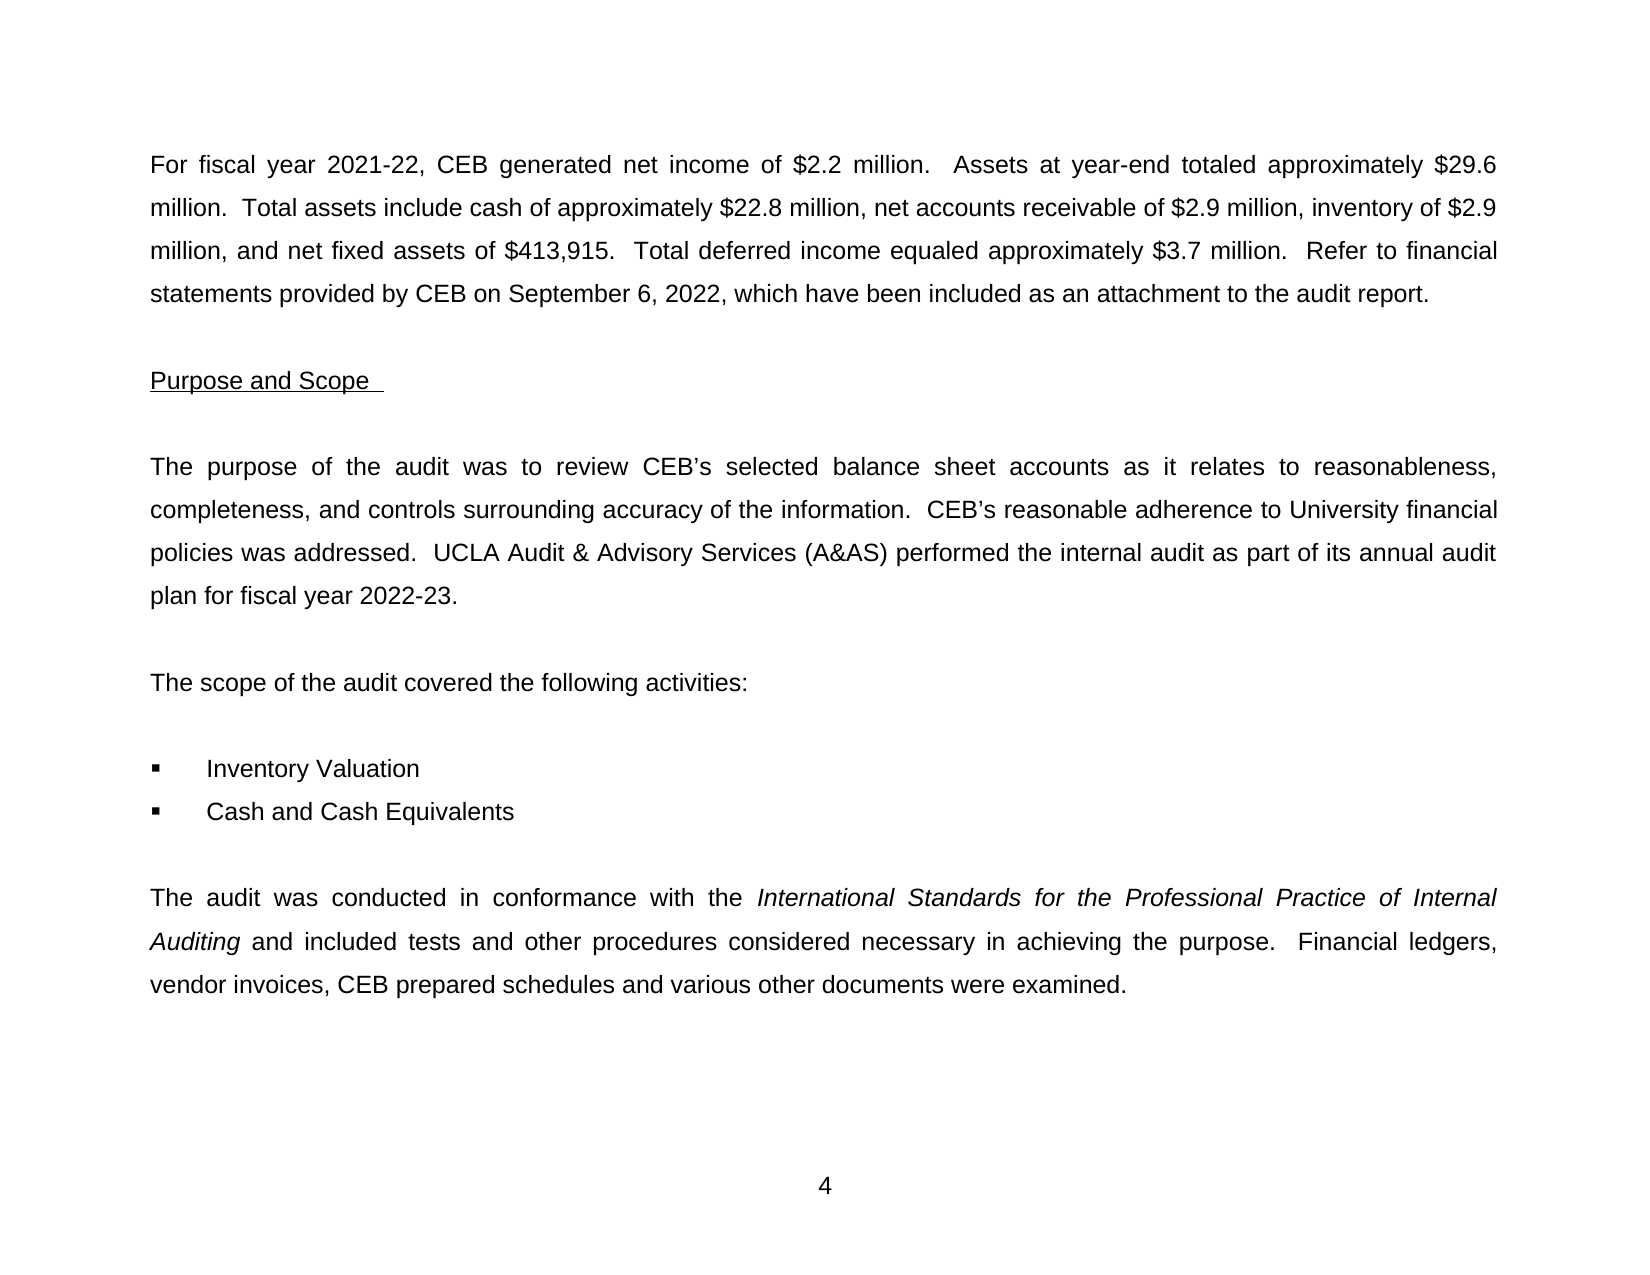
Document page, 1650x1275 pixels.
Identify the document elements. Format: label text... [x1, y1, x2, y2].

text The purpose of the audit was to review CEB’s selected balance sheet accounts as it relates to reasonableness, completeness, and controls surrounding accuracy of the information. CEB’s reasonable adherence to University financial policies was addressed. UCLA Audit & Advisory Services (A&AS) performed the internal audit as part of its annual audit plan for fiscal year 2022-23. [150, 452, 1500, 610]
list Cash and Cash Equivalents [150, 797, 1500, 826]
text The audit was conducted in conformance with the International Standards for the Professional Practice of Internal Auditing and included tests and other procedures considered necessary in achieving the purpose. Financial ledgers, vendor invoices, CEB prepared schedules and various other documents were examined. [150, 883, 1500, 998]
text The scope of the audit covered the following activities: [150, 667, 1500, 696]
text For fiscal year 2021-22, CEB generated net income of $2.2 million. Assets at year-end totaled approximately $29.6 million. Total assets include cash of approximately $22.8 million, net accounts receivable of $2.9 million, inventory of $2.9 million, and net fixed assets of $413,915. Total deferred income equaled approximately $3.7 million. Refer to financial statements provided by CEB on September 6, 2022, which have been included as an attachment to the audit report. [150, 150, 1500, 308]
list Inventory Valuation [150, 754, 1500, 783]
text Purpose and Scope [150, 366, 1500, 394]
